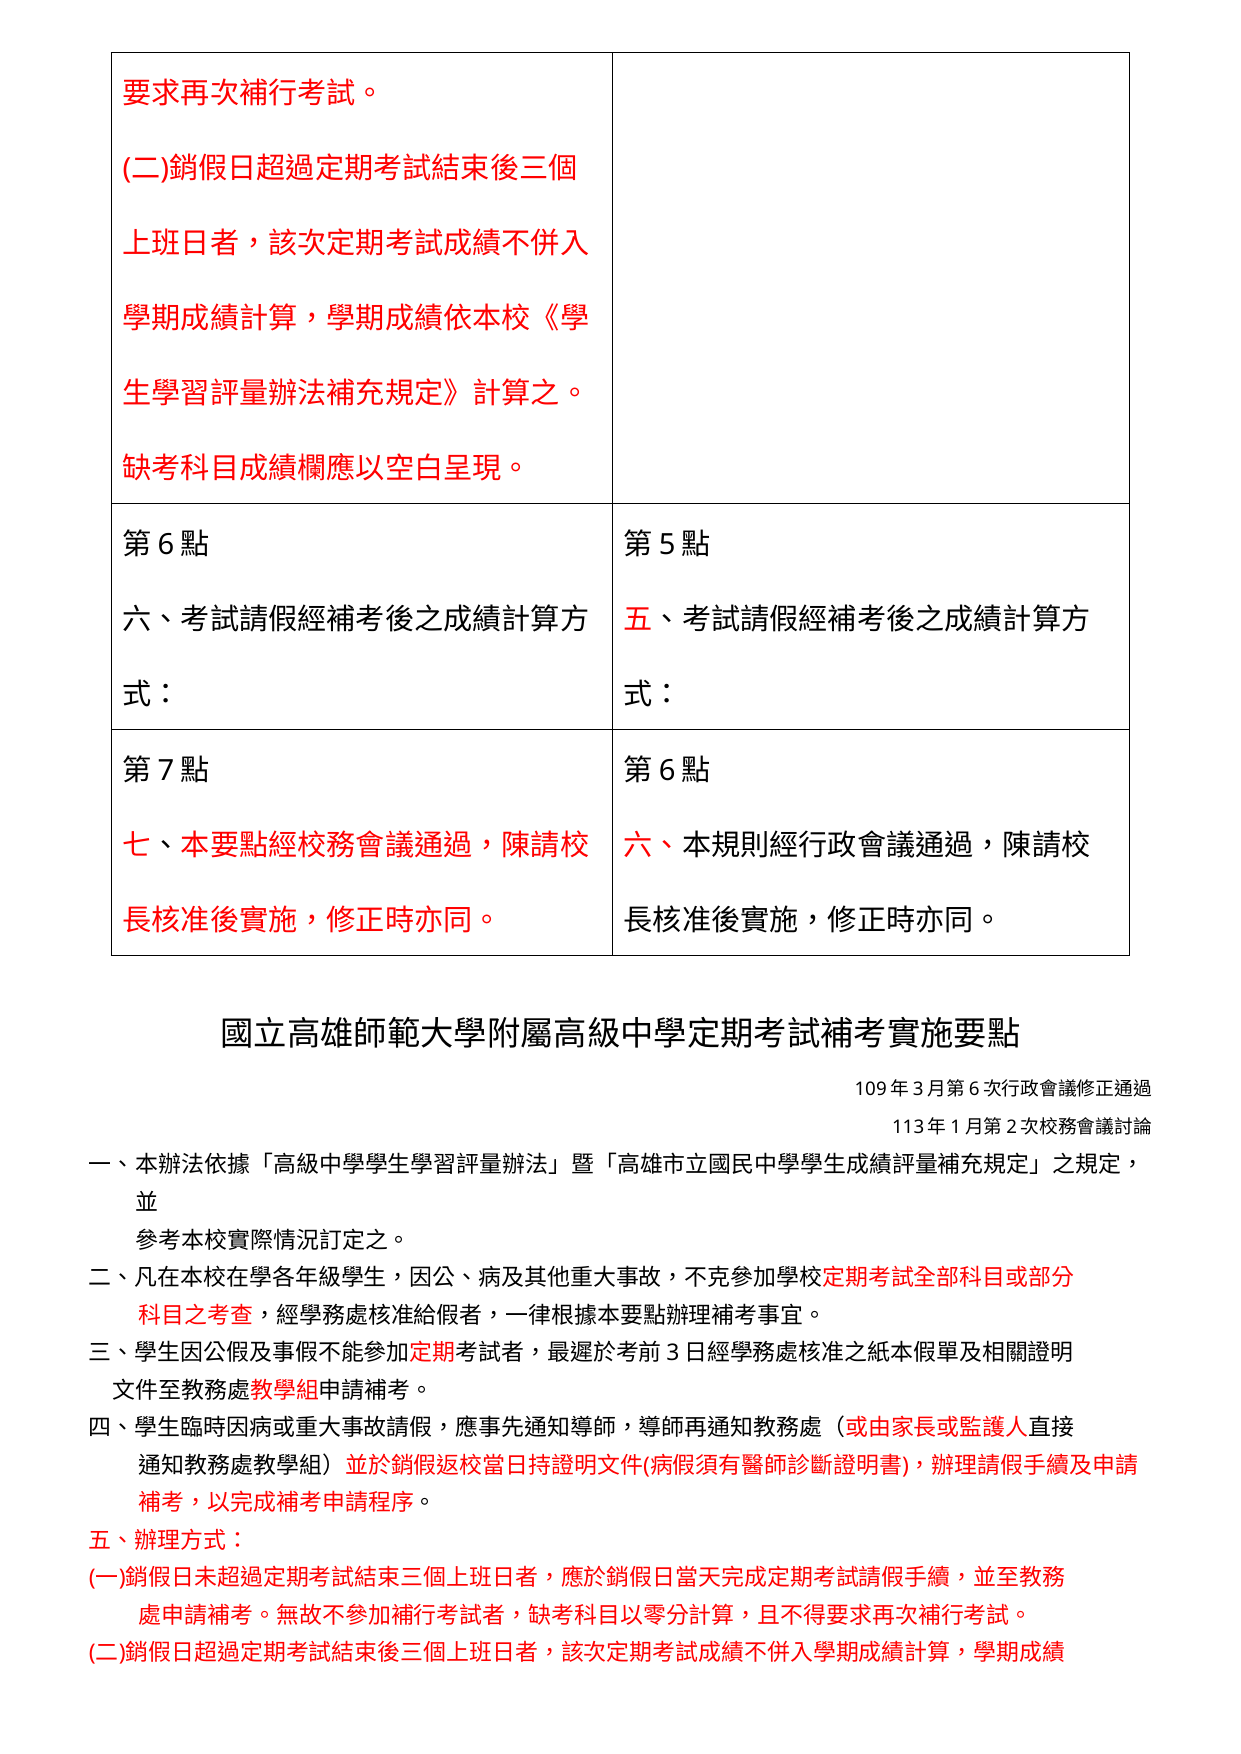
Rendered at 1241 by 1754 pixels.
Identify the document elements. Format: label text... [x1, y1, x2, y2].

text 文件至教務處教學組申請補考。 [89, 1370, 1152, 1407]
text 參考本校實際情況訂定之。 [136, 1220, 1152, 1257]
text 國立高雄師範大學附屬高級中學定期考試補考實施要點 [89, 994, 1152, 1069]
text 四、學生臨時因病或重大事故請假，應事先通知導師，導師再通知教務處（或由家長或監護人直接 [89, 1407, 1152, 1445]
text 109年3月第6次行政會議修正通過 [89, 1069, 1152, 1106]
text 科目之考查，經學務處核准給假者，一律根據本要點辦理補考事宜。 [139, 1295, 1152, 1332]
text 113年1月第2次校務會議討論 [89, 1106, 1152, 1144]
text 處申請補考。無故不參加補行考試者，缺考科目以零分計算，且不得要求再次補行考試。 [139, 1595, 1152, 1632]
table_cell 第6點 六、考試請假經補考後之成績計算方式： [112, 504, 612, 729]
table_cell 第7點 七、本要點經校務會議通過，陳請校長核准後實施，修正時亦同。 [112, 730, 612, 955]
text 二、凡在本校在學各年級學生，因公、病及其他重大事故，不克參加學校定期考試全部科目或部分 [89, 1257, 1152, 1295]
text 通知教務處教學組）並於銷假返校當日持證明文件(病假須有醫師診斷證明書)，辦理請假手續及申請補考，以完成補考申請程序。 [139, 1445, 1152, 1520]
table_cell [112, 53, 612, 503]
text (二)銷假日超過定期考試結束後三個上班日者，該次定期考試成績不併入學期成績計算，學期成績 [89, 1632, 1152, 1670]
text 五、辦理方式： [89, 1520, 1152, 1557]
list 本辦法依據「高級中學學生學習評量辦法」暨「高雄市立國民中學學生成績評量補充規定」之規定，並 [89, 1144, 1152, 1219]
table_cell [613, 53, 1129, 503]
text 三、學生因公假及事假不能參加定期考試者，最遲於考前3日經學務處核准之紙本假單及相關證明 [89, 1332, 1152, 1370]
table_cell 第6點 六、本規則經行政會議通過，陳請校長核准後實施，修正時亦同。 [613, 730, 1129, 955]
table_cell 第5點 五、考試請假經補考後之成績計算方式： [613, 504, 1129, 729]
text (一)銷假日未超過定期考試結束三個上班日者，應於銷假日當天完成定期考試請假手續，並至教務 [89, 1557, 1152, 1595]
